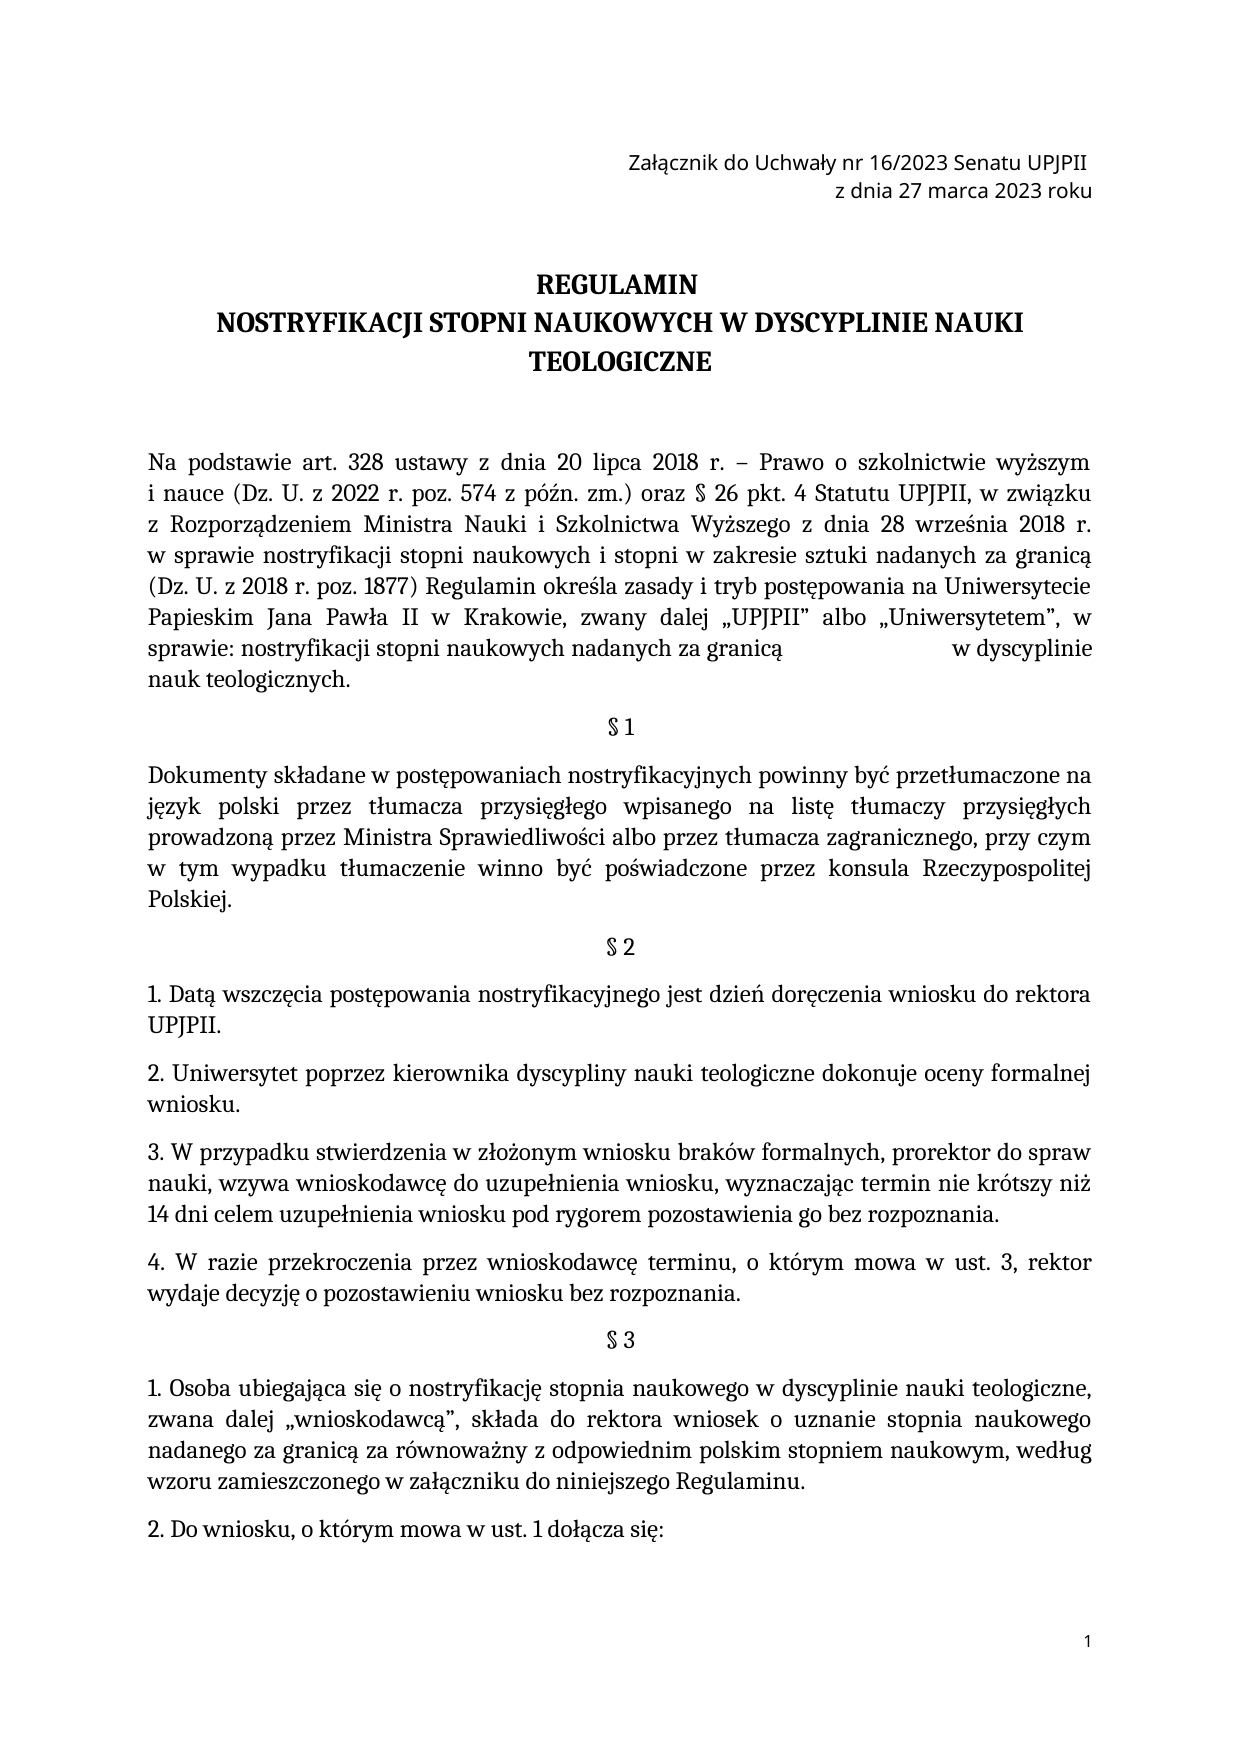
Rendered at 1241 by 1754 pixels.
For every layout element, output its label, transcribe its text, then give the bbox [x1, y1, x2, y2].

text § 3 [148, 1326, 1093, 1355]
text § 2 [148, 933, 1093, 961]
text 3. W przypadku stwierdzenia w złożonym wniosku braków formalnych, prorektor do spraw nauki, wzywa wnioskodawcę do uzupełnienia wniosku, wyznaczając termin nie krótszy niż 14 dni celem uzupełnienia wniosku pod rygorem pozostawienia go bez rozpoznania. [148, 1138, 1093, 1229]
text 2. Do wniosku, o którym mowa w ust. 1 dołącza się: [148, 1515, 1093, 1544]
text Dokumenty składane w postępowaniach nostryfikacyjnych powinny być przetłumaczone na język polski przez tłumacza przysięgłego wpisanego na listę tłumaczy przysięgłych prowadzoną przez Ministra Sprawiedliwości albo przez tłumacza zagranicznego, przy czym w tym wypadku tłumaczenie winno być poświadczone przez konsula Rzeczypospolitej Polskiej. [148, 761, 1093, 914]
text REGULAMIN NOSTRYFIKACJI STOPNI NAUKOWYCH W DYSCYPLINIE NAUKI TEOLOGICZNE [148, 268, 1093, 379]
text Załącznik do Uchwały nr 16/2023 Senatu UPJPII z dnia 27 marca 2023 roku [148, 148, 1093, 204]
text 4. W razie przekroczenia przez wnioskodawcę terminu, o którym mowa w ust. 3, rektor wydaje decyzję o pozostawieniu wniosku bez rozpoznania. [148, 1248, 1093, 1307]
text 1. Osoba ubiegająca się o nostryfikację stopnia naukowego w dyscyplinie nauki teologiczne, zwana dalej „wnioskodawcą”, składa do rektora wniosek o uznanie stopnia naukowego nadanego za granicą za równoważny z odpowiednim polskim stopniem naukowym, według wzoru zamieszczonego w załączniku do niniejszego Regulaminu. [148, 1374, 1093, 1496]
text 1. Datą wszczęcia postępowania nostryfikacyjnego jest dzień doręczenia wniosku do rektora UPJPII. [148, 980, 1093, 1040]
text Na podstawie art. 328 ustawy z dnia 20 lipca 2018 r. – Prawo o szkolnictwie wyższym i nauce (Dz. U. z 2022 r. poz. 574 z późn. zm.) oraz § 26 pkt. 4 Statutu UPJPII, w związku z Rozporządzeniem Ministra Nauki i Szkolnictwa Wyższego z dnia 28 września 2018 r. w sprawie nostryfikacji stopni naukowych i stopni w zakresie sztuki nadanych za granicą (Dz. U. z 2018 r. poz. 1877) Regulamin określa zasady i tryb postępowania na Uniwersytecie Papieskim Jana Pawła II w Krakowie, zwany dalej „UPJPII” albo „Uniwersytetem”, w sprawie: nostryfikacji stopni naukowych nadanych za granicą w dyscyplinie nauk teologicznych. [148, 448, 1093, 694]
text 2. Uniwersytet poprzez kierownika dyscypliny nauki teologiczne dokonuje oceny formalnej wniosku. [148, 1059, 1093, 1119]
text § 1 [148, 713, 1093, 742]
